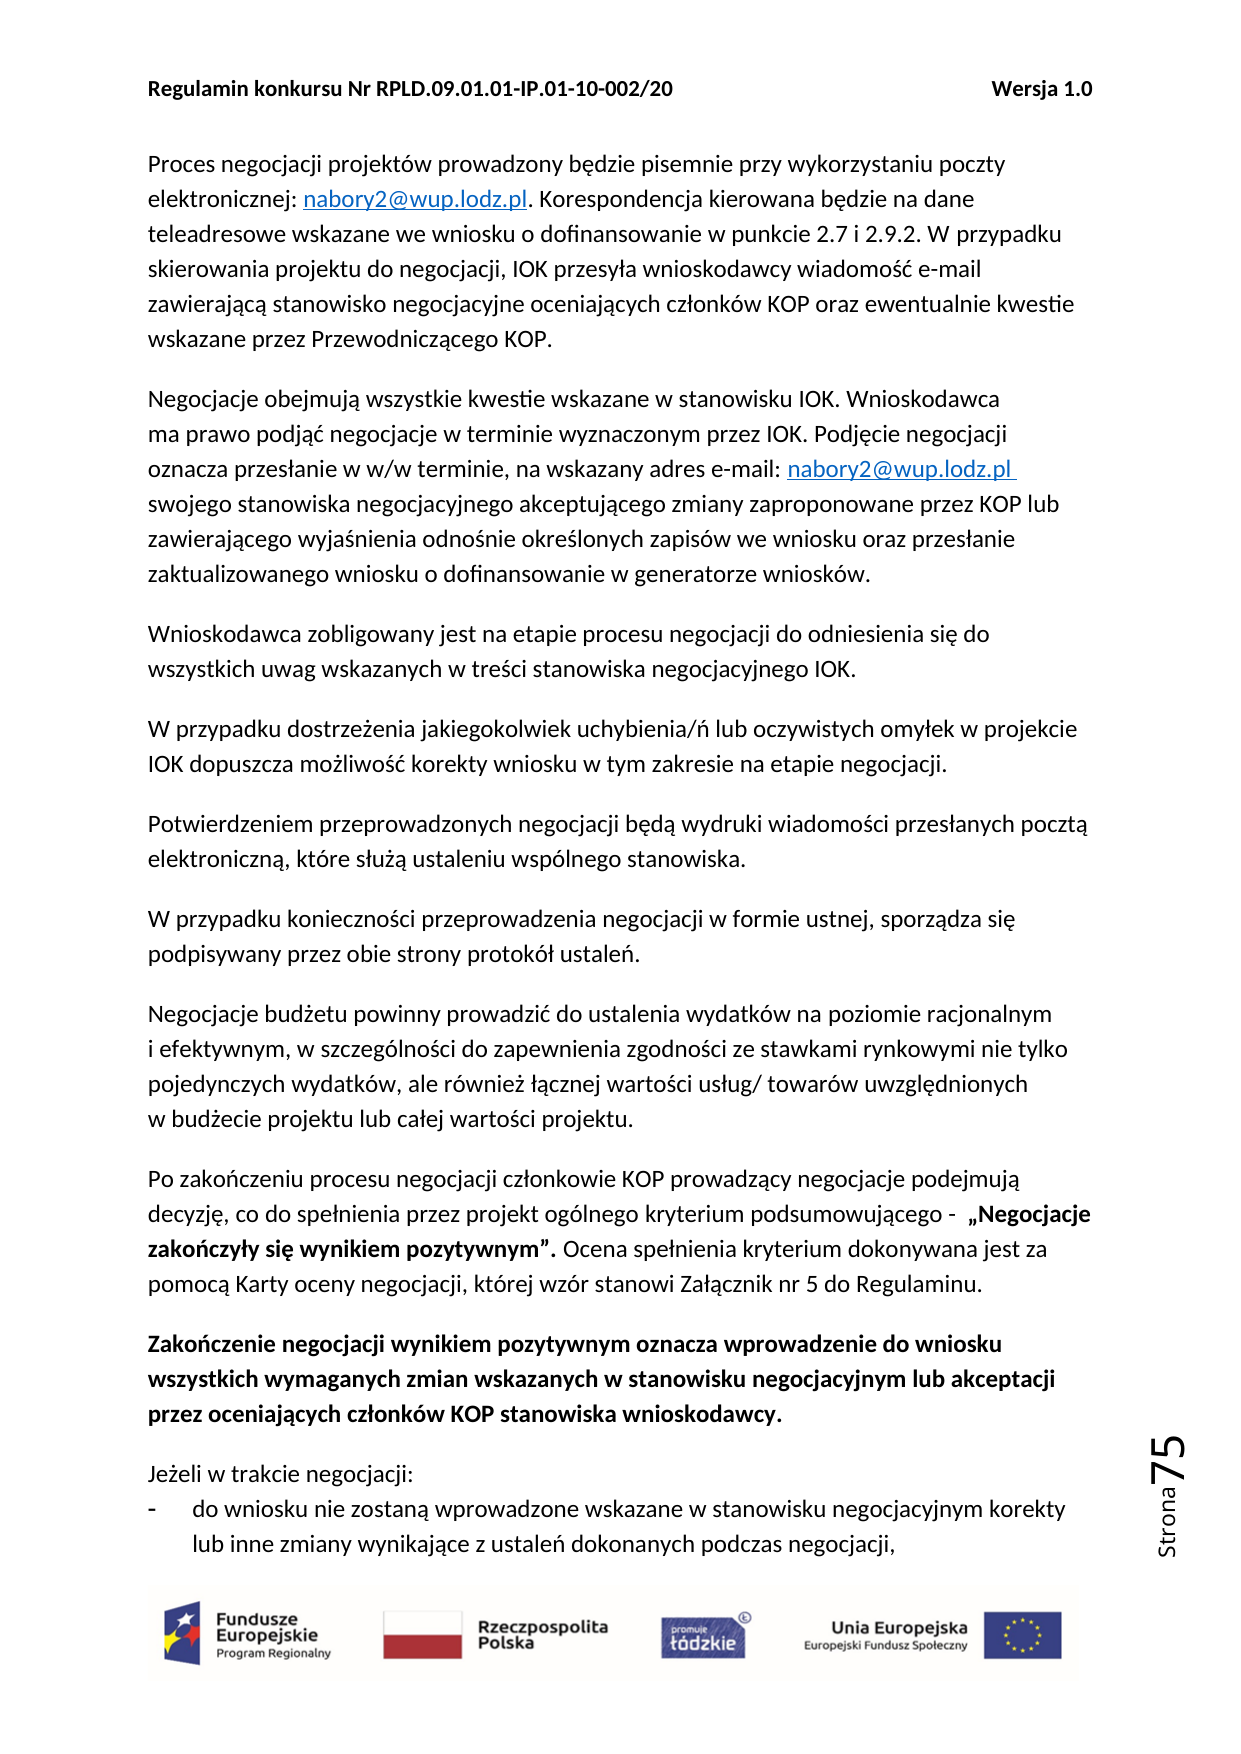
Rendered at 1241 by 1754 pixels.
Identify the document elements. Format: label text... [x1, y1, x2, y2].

text Po zakończeniu procesu negocjacji członkowie KOP prowadzący negocjacje podejmują decyzję, co do spełnienia przez projekt ogólnego kryterium podsumowującego - „Negocjacje zakończyły się wynikiem pozytywnym”. Ocena spełnienia kryterium dokonywana jest za pomocą Karty oceny negocjacji, której wzór stanowi Załącznik nr 5 do Regulaminu. [148, 1163, 1092, 1298]
text Wnioskodawca zobligowany jest na etapie procesu negocjacji do odniesienia się do wszystkich uwag wskazanych w treści stanowiska negocjacyjnego IOK. [148, 618, 1092, 683]
list do wniosku nie zostaną wprowadzone wskazane w stanowisku negocjacyjnym korekty lub inne zmiany wynikające z ustaleń dokonanych podczas negocjacji, [148, 1493, 1092, 1558]
text W przypadku konieczności przeprowadzenia negocjacji w formie ustnej, sporządza się podpisywany przez obie strony protokół ustaleń. [148, 903, 1092, 968]
text Negocjacje obejmują wszystkie kwestie wskazane w stanowisku IOK. Wnioskodawca ma prawo podjąć negocjacje w terminie wyznaczonym przez IOK. Podjęcie negocjacji oznacza przesłanie w w/w terminie, na wskazany adres e-mail: nabory2@wup.lodz.pl swojego stanowiska negocjacyjnego akceptującego zmiany zaproponowane przez KOP lub zawierającego wyjaśnienia odnośnie określonych zapisów we wniosku oraz przesłanie zaktualizowanego wniosku o dofinansowanie w generatorze wniosków. [148, 383, 1092, 588]
text Jeżeli w trakcie negocjacji: [148, 1458, 1092, 1488]
text Zakończenie negocjacji wynikiem pozytywnym oznacza wprowadzenie do wniosku wszystkich wymaganych zmian wskazanych w stanowisku negocjacyjnym lub akceptacji przez oceniających członków KOP stanowiska wnioskodawcy. [148, 1328, 1092, 1428]
text Negocjacje budżetu powinny prowadzić do ustalenia wydatków na poziomie racjonalnym i efektywnym, w szczególności do zapewnienia zgodności ze stawkami rynkowymi nie tylko pojedynczych wydatków, ale również łącznej wartości usług/ towarów uwzględnionych w budżecie projektu lub całej wartości projektu. [148, 998, 1092, 1133]
picture [147, 1585, 1079, 1681]
text W przypadku dostrzeżenia jakiegokolwiek uchybienia/ń lub oczywistych omyłek w projekcie IOK dopuszcza możliwość korekty wniosku w tym zakresie na etapie negocjacji. [148, 713, 1092, 778]
text Proces negocjacji projektów prowadzony będzie pisemnie przy wykorzystaniu poczty elektronicznej: nabory2@wup.lodz.pl. Korespondencja kierowana będzie na dane teleadresowe wskazane we wniosku o dofinansowanie w punkcie 2.7 i 2.9.2. W przypadku skierowania projektu do negocjacji, IOK przesyła wnioskodawcy wiadomość e-mail zawierającą stanowisko negocjacyjne oceniających członków KOP oraz ewentualnie kwestie wskazane przez Przewodniczącego KOP. [148, 148, 1092, 353]
text Potwierdzeniem przeprowadzonych negocjacji będą wydruki wiadomości przesłanych pocztą elektroniczną, które służą ustaleniu wspólnego stanowiska. [148, 808, 1092, 873]
